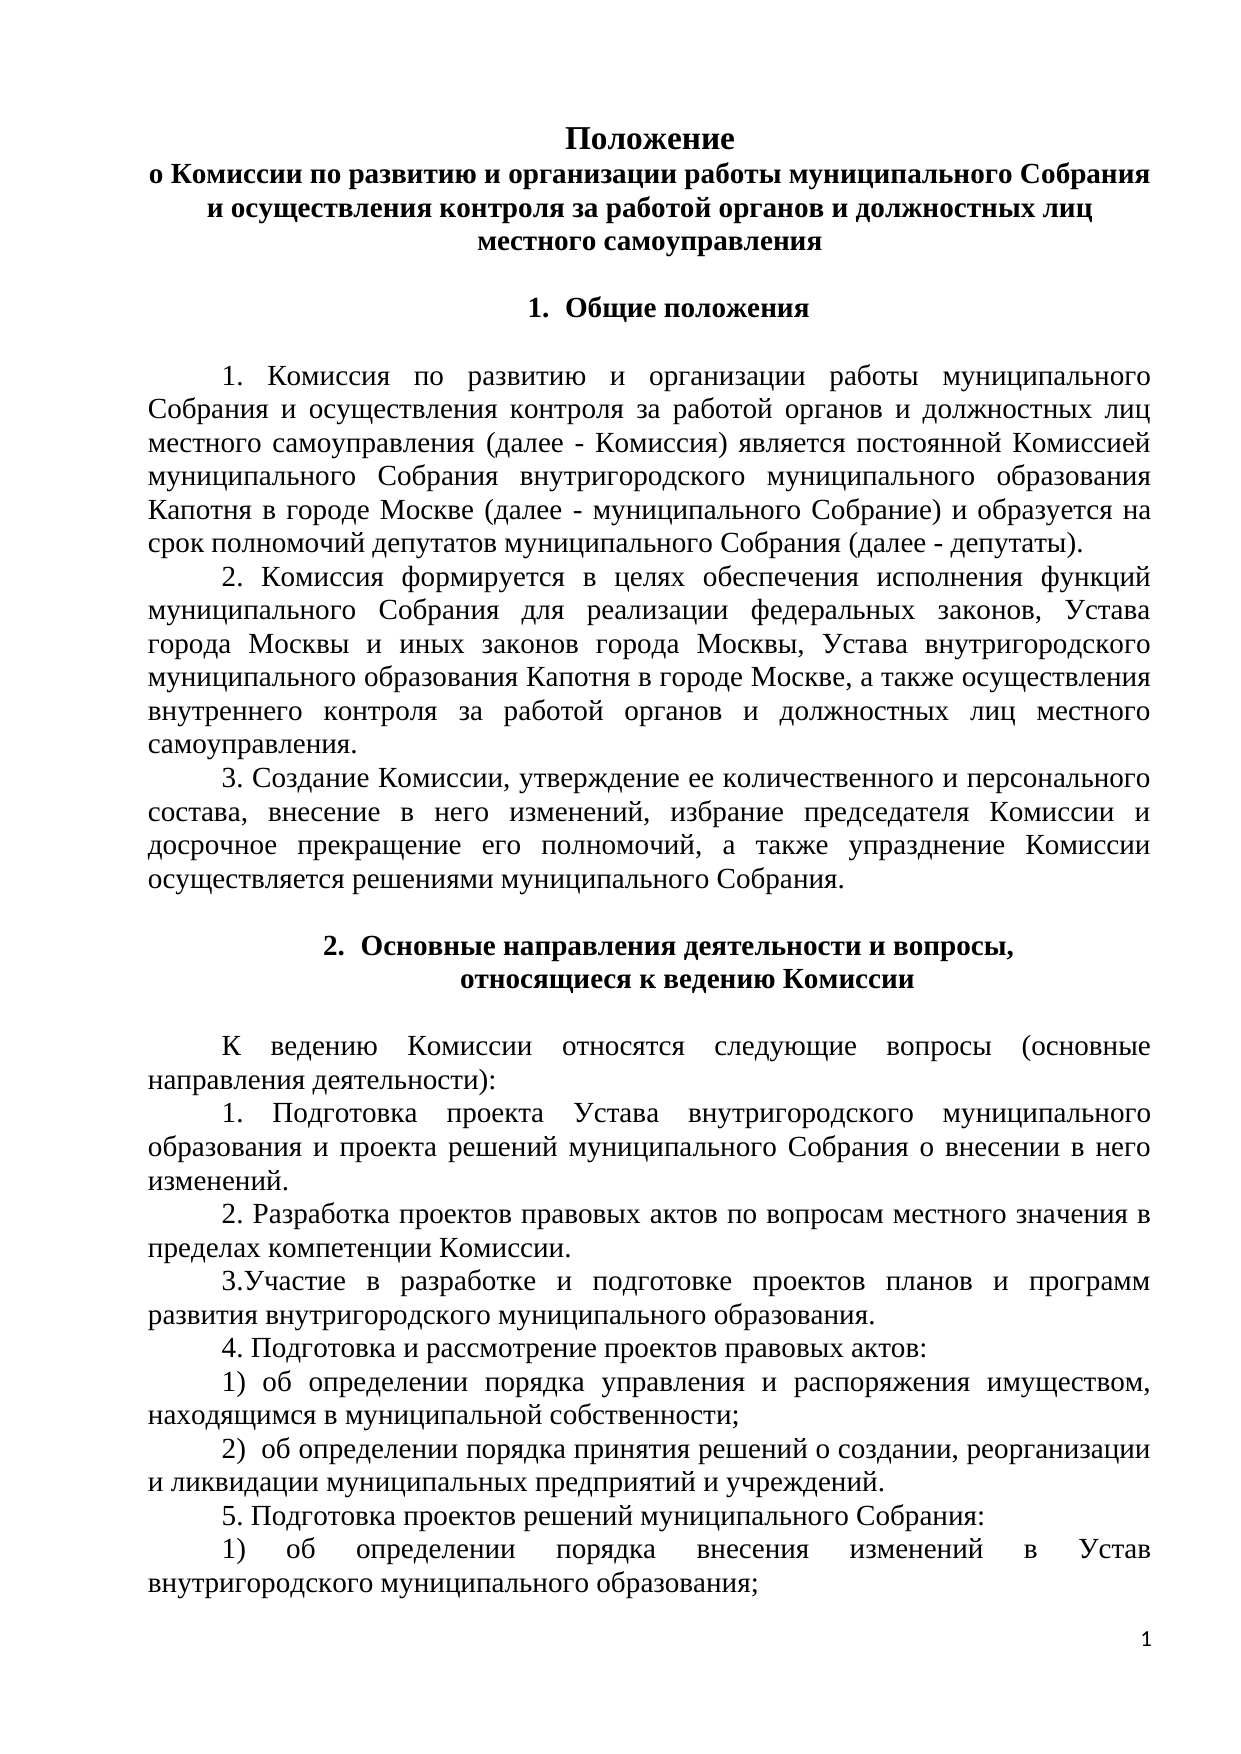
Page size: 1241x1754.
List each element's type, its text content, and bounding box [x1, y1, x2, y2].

text 3. Создание Комиссии, утверждение ее количественного и персонального состава, внесение в него изменений, избрание председателя Комиссии и досрочное прекращение его полномочий, а также упразднение Комиссии осуществляется решениями муниципального Собрания. [148, 760, 1152, 894]
text 1. Комиссия по развитию и организации работы муниципального Собрания и осуществления контроля за работой органов и должностных лиц местного самоуправления (далее - Комиссия) является постоянной Комиссией муниципального Собрания внутригородского муниципального образования Капотня в городе Москве (далее - муниципального Собрание) и образуется на срок полномочий депутатов муниципального Собрания (далее - депутаты). [148, 358, 1152, 559]
list Основные направления деятельности и вопросы, [185, 928, 1152, 961]
text 1. Подготовка проекта Устава внутригородского муниципального образования и проекта решений муниципального Собрания о внесении в него изменений. [148, 1096, 1152, 1196]
text К ведению Комиссии относятся следующие вопросы (основные направления деятельности): [148, 1028, 1152, 1096]
text 3.Участие в разработке и подготовке проектов планов и программ развития внутригородского муниципального образования. [148, 1263, 1152, 1330]
list относящиеся к ведению Комиссии [223, 961, 1152, 995]
list Общие положения [185, 291, 1152, 324]
text 2) об определении порядка принятия решений о создании, реорганизации и ликвидации муниципальных предприятий и учреждений. [148, 1431, 1152, 1498]
text 5. Подготовка проектов решений муниципального Собрания: [148, 1498, 1152, 1532]
text 2. Комиссия формируется в целях обеспечения исполнения функций муниципального Собрания для реализации федеральных законов, Устава города Москвы и иных законов города Москвы, Устава внутригородского муниципального образования Капотня в городе Москве, а также осуществления внутреннего контроля за работой органов и должностных лиц местного самоуправления. [148, 559, 1152, 760]
text 1) об определении порядка внесения изменений в Устав внутригородского муниципального образования; [148, 1532, 1152, 1599]
text Положение о Комиссии по развитию и организации работы муниципального Собрания и осуществления контроля за работой органов и должностных лиц местного самоуправления [148, 118, 1152, 257]
text 2. Разработка проектов правовых актов по вопросам местного значения в пределах компетенции Комиссии. [148, 1196, 1152, 1263]
text 1) об определении порядка управления и распоряжения имуществом, находящимся в муниципальной собственности; [148, 1364, 1152, 1431]
text 4. Подготовка и рассмотрение проектов правовых актов: [148, 1330, 1152, 1364]
